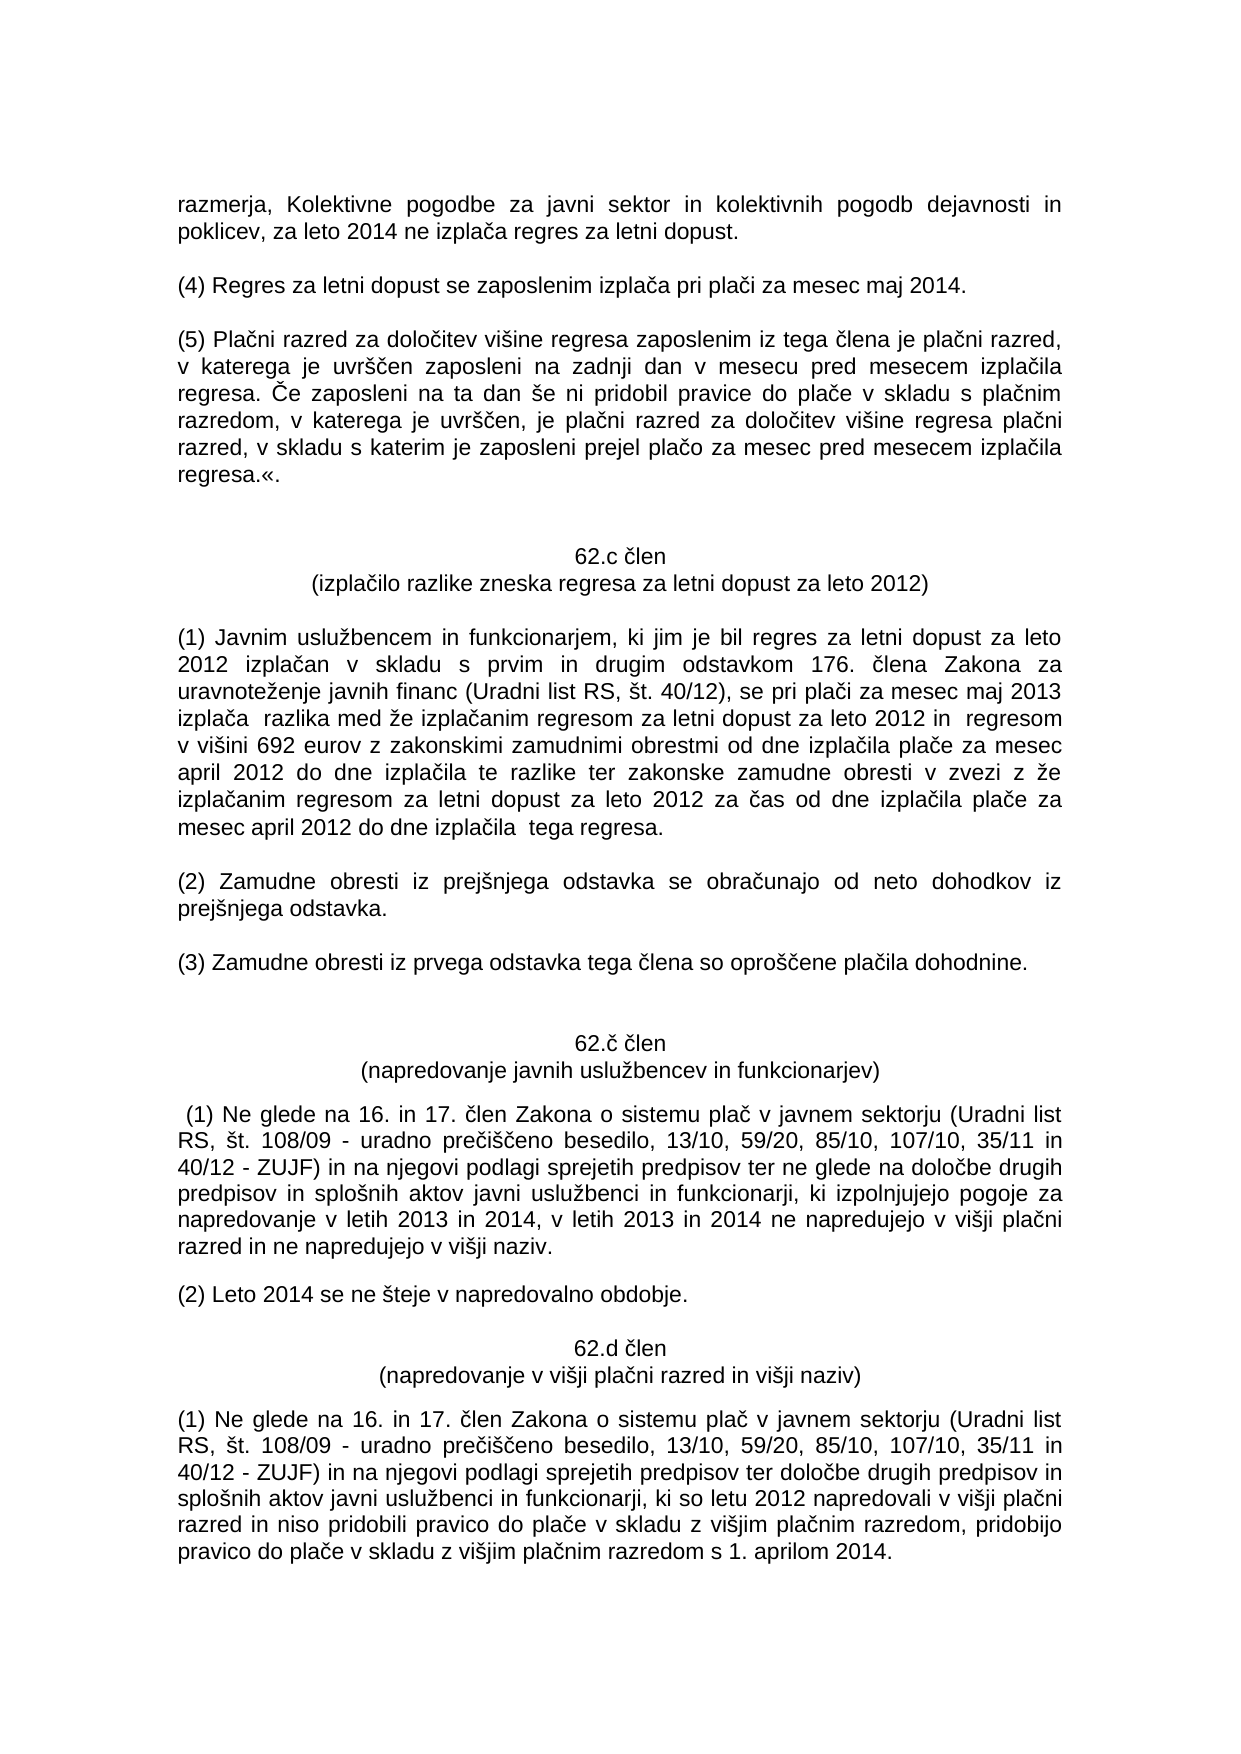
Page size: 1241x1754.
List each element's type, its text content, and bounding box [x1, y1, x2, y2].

text (1) Ne glede na 16. in 17. člen Zakona o sistemu plač v javnem sektorju (Uradni list RS, št. 108/09 - uradno prečiščeno besedilo, 13/10, 59/20, 85/10, 107/10, 35/11 in 40/12 - ZUJF) in na njegovi podlagi sprejetih predpisov ter določbe drugih predpisov in splošnih aktov javni uslužbenci in funkcionarji, ki so letu 2012 napredovali v višji plačni razred in niso pridobili pravico do plače v skladu z višjim plačnim razredom, pridobijo pravico do plače v skladu z višjim plačnim razredom s 1. aprilom 2014. [177, 1406, 1063, 1564]
text (1) Javnim uslužbencem in funkcionarjem, ki jim je bil regres za letni dopust za leto 2012 izplačan v skladu s prvim in drugim odstavkom 176. člena Zakona za uravnoteženje javnih financ (Uradni list RS, št. 40/12), se pri plači za mesec maj 2013 izplača razlika med že izplačanim regresom za letni dopust za leto 2012 in regresom v višini 692 eurov z zakonskimi zamudnimi obrestmi od dne izplačila plače za mesec april 2012 do dne izplačila te razlike ter zakonske zamudne obresti v zvezi z že izplačanim regresom za letni dopust za leto 2012 za čas od dne izplačila plače za mesec april 2012 do dne izplačila tega regresa. [177, 624, 1063, 840]
text (2) Zamudne obresti iz prejšnjega odstavka se obračunajo od neto dohodkov iz prejšnjega odstavka. [177, 867, 1063, 922]
text (napredovanje v višji plačni razred in višji naziv) [177, 1362, 1063, 1388]
text 62.č člen [177, 1030, 1063, 1057]
text (napredovanje javnih uslužbencev in funkcionarjev) [177, 1057, 1063, 1083]
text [177, 190, 1063, 244]
text (2) Leto 2014 se ne šteje v napredovalno obdobje. [177, 1281, 1063, 1308]
text (izplačilo razlike zneska regresa za letni dopust za leto 2012) [177, 569, 1063, 597]
text (3) Zamudne obresti iz prvega odstavka tega člena so oproščene plačila dohodnine. [177, 949, 1063, 976]
text (4) Regres za letni dopust se zaposlenim izplača pri plači za mesec maj 2014. [177, 244, 1063, 299]
text 62.d člen [177, 1335, 1063, 1362]
text (5) Plačni razred za določitev višine regresa zaposlenim iz tega člena je plačni razred, v katerega je uvrščen zaposleni na zadnji dan v mesecu pred mesecem izplačila regresa. Če zaposleni na ta dan še ni pridobil pravice do plače v skladu s plačnim razredom, v katerega je uvrščen, je plačni razred za določitev višine regresa plačni razred, v skladu s katerim je zaposleni prejel plačo za mesec pred mesecem izplačila regresa.«. [177, 299, 1063, 488]
text (1) Ne glede na 16. in 17. člen Zakona o sistemu plač v javnem sektorju (Uradni list RS, št. 108/09 - uradno prečiščeno besedilo, 13/10, 59/20, 85/10, 107/10, 35/11 in 40/12 - ZUJF) in na njegovi podlagi sprejetih predpisov ter ne glede na določbe drugih predpisov in splošnih aktov javni uslužbenci in funkcionarji, ki izpolnjujejo pogoje za napredovanje v letih 2013 in 2014, v letih 2013 in 2014 ne napredujejo v višji plačni razred in ne napredujejo v višji naziv. [177, 1101, 1063, 1259]
text 62.c člen [177, 542, 1063, 569]
